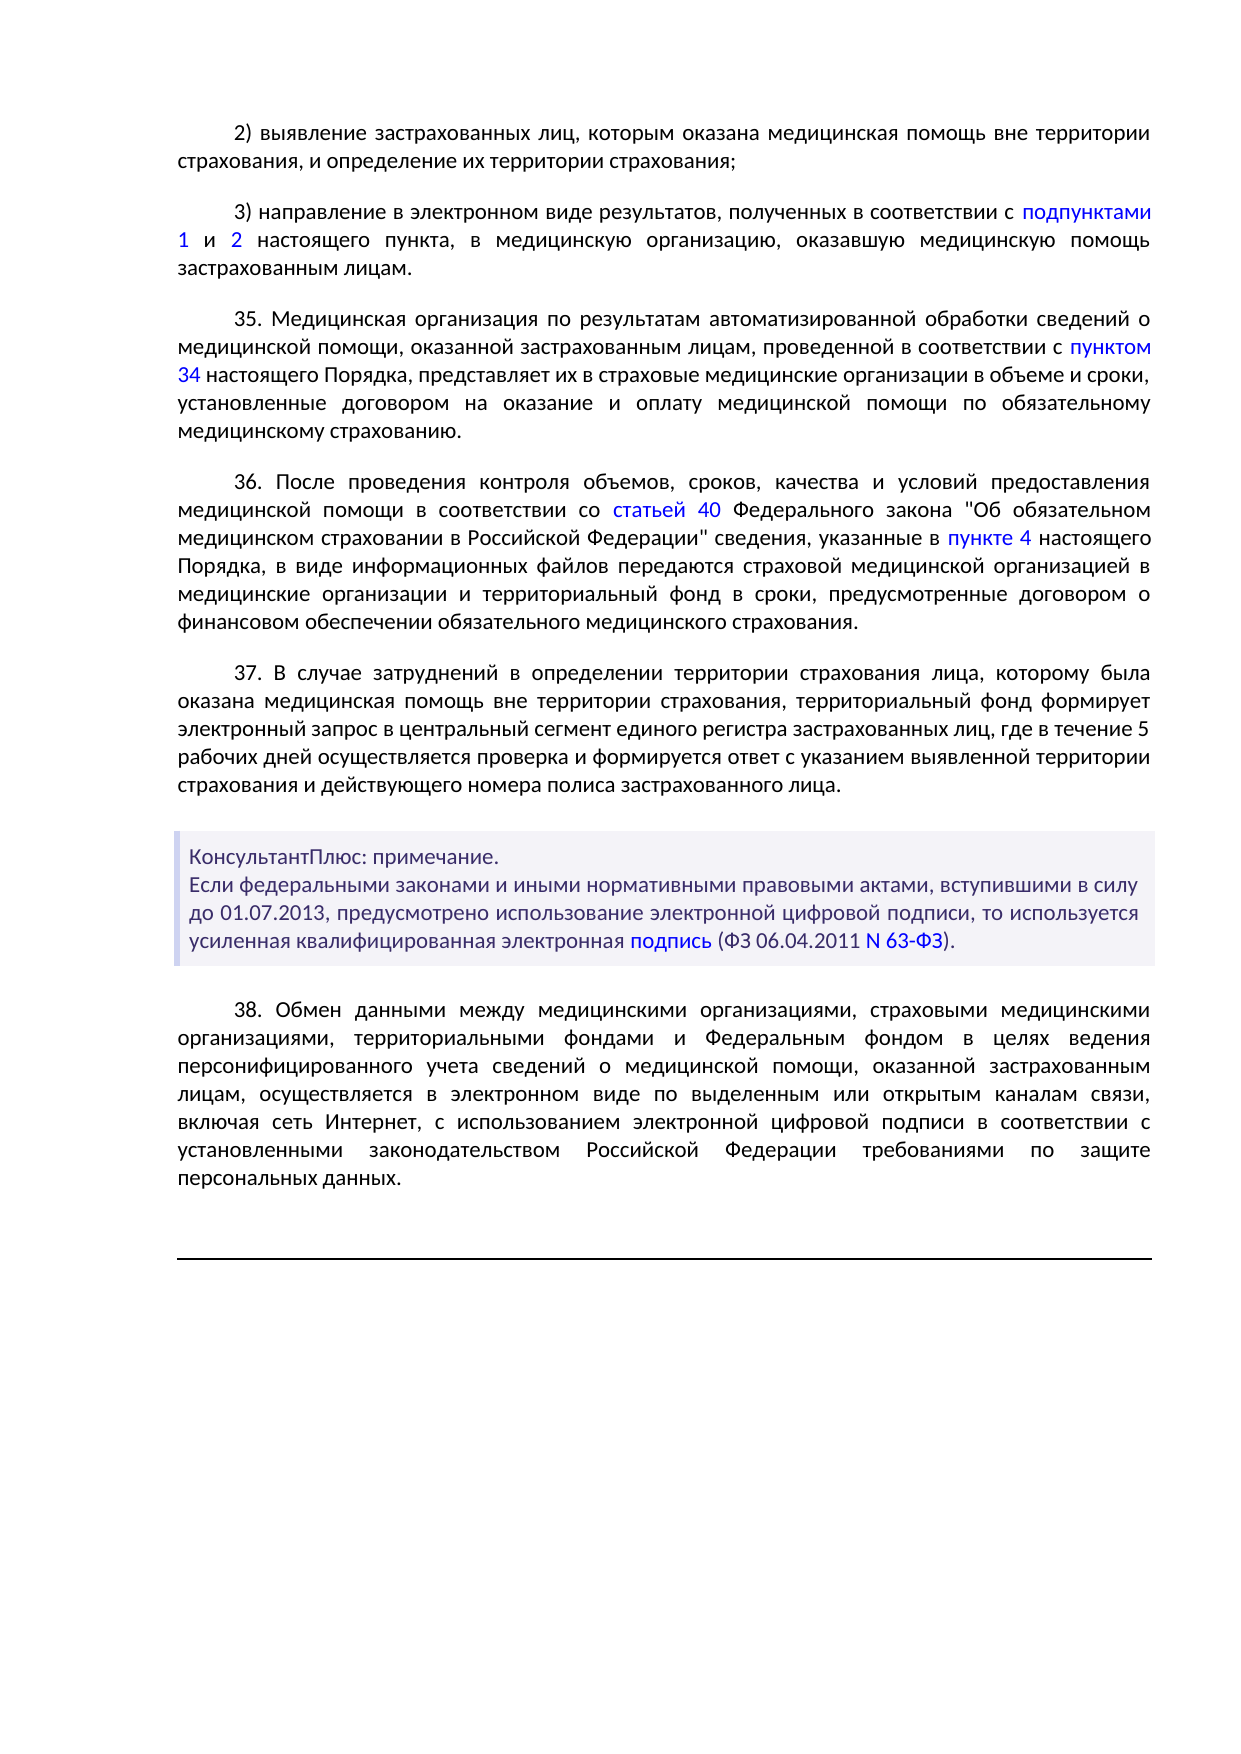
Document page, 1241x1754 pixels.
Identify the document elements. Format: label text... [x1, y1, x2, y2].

text 36. После проведения контроля объемов, сроков, качества и условий предоставления медицинской помощи в соответствии со статьей 40 Федерального закона "Об обязательном медицинском страховании в Российской Федерации" сведения, указанные в пункте 4 настоящего Порядка, в виде информационных файлов передаются страховой медицинской организацией в медицинские организации и территориальный фонд в сроки, предусмотренные договором о финансовом обеспечении обязательного медицинского страхования. [177, 467, 1152, 635]
text 38. Обмен данными между медицинскими организациями, страховыми медицинскими организациями, территориальными фондами и Федеральным фондом в целях ведения персонифицированного учета сведений о медицинской помощи, оказанной застрахованным лицам, осуществляется в электронном виде по выделенным или открытым каналам связи, включая сеть Интернет, с использованием электронной цифровой подписи в соответствии с установленными законодательством Российской Федерации требованиями по защите персональных данных. [177, 995, 1152, 1191]
text 35. Медицинская организация по результатам автоматизированной обработки сведений о медицинской помощи, оказанной застрахованным лицам, проведенной в соответствии с пунктом 34 настоящего Порядка, представляет их в страховые медицинские организации в объеме и сроки, установленные договором на оказание и оплату медицинской помощи по обязательному медицинскому страхованию. [177, 304, 1152, 444]
text 2) выявление застрахованных лиц, которым оказана медицинская помощь вне территории страхования, и определение их территории страхования; [177, 118, 1152, 174]
table_header КонсультантПлюс: примечание. Если федеральными законами и иными нормативными правовыми актами, вступившими в силу до 01.07.2013, предусмотрено использование электронной цифровой подписи, то используется усиленная квалифицированная электронная подпись (ФЗ 06.04.2011 N 63-ФЗ). [180, 831, 1149, 966]
text 3) направление в электронном виде результатов, полученных в соответствии с подпунктами 1 и 2 настоящего пункта, в медицинскую организацию, оказавшую медицинскую помощь застрахованным лицам. [177, 197, 1152, 281]
text 37. В случае затруднений в определении территории страхования лица, которому была оказана медицинская помощь вне территории страхования, территориальный фонд формирует электронный запрос в центральный сегмент единого регистра застрахованных лиц, где в течение 5 рабочих дней осуществляется проверка и формируется ответ с указанием выявленной территории страхования и действующего номера полиса застрахованного лица. [177, 658, 1152, 798]
